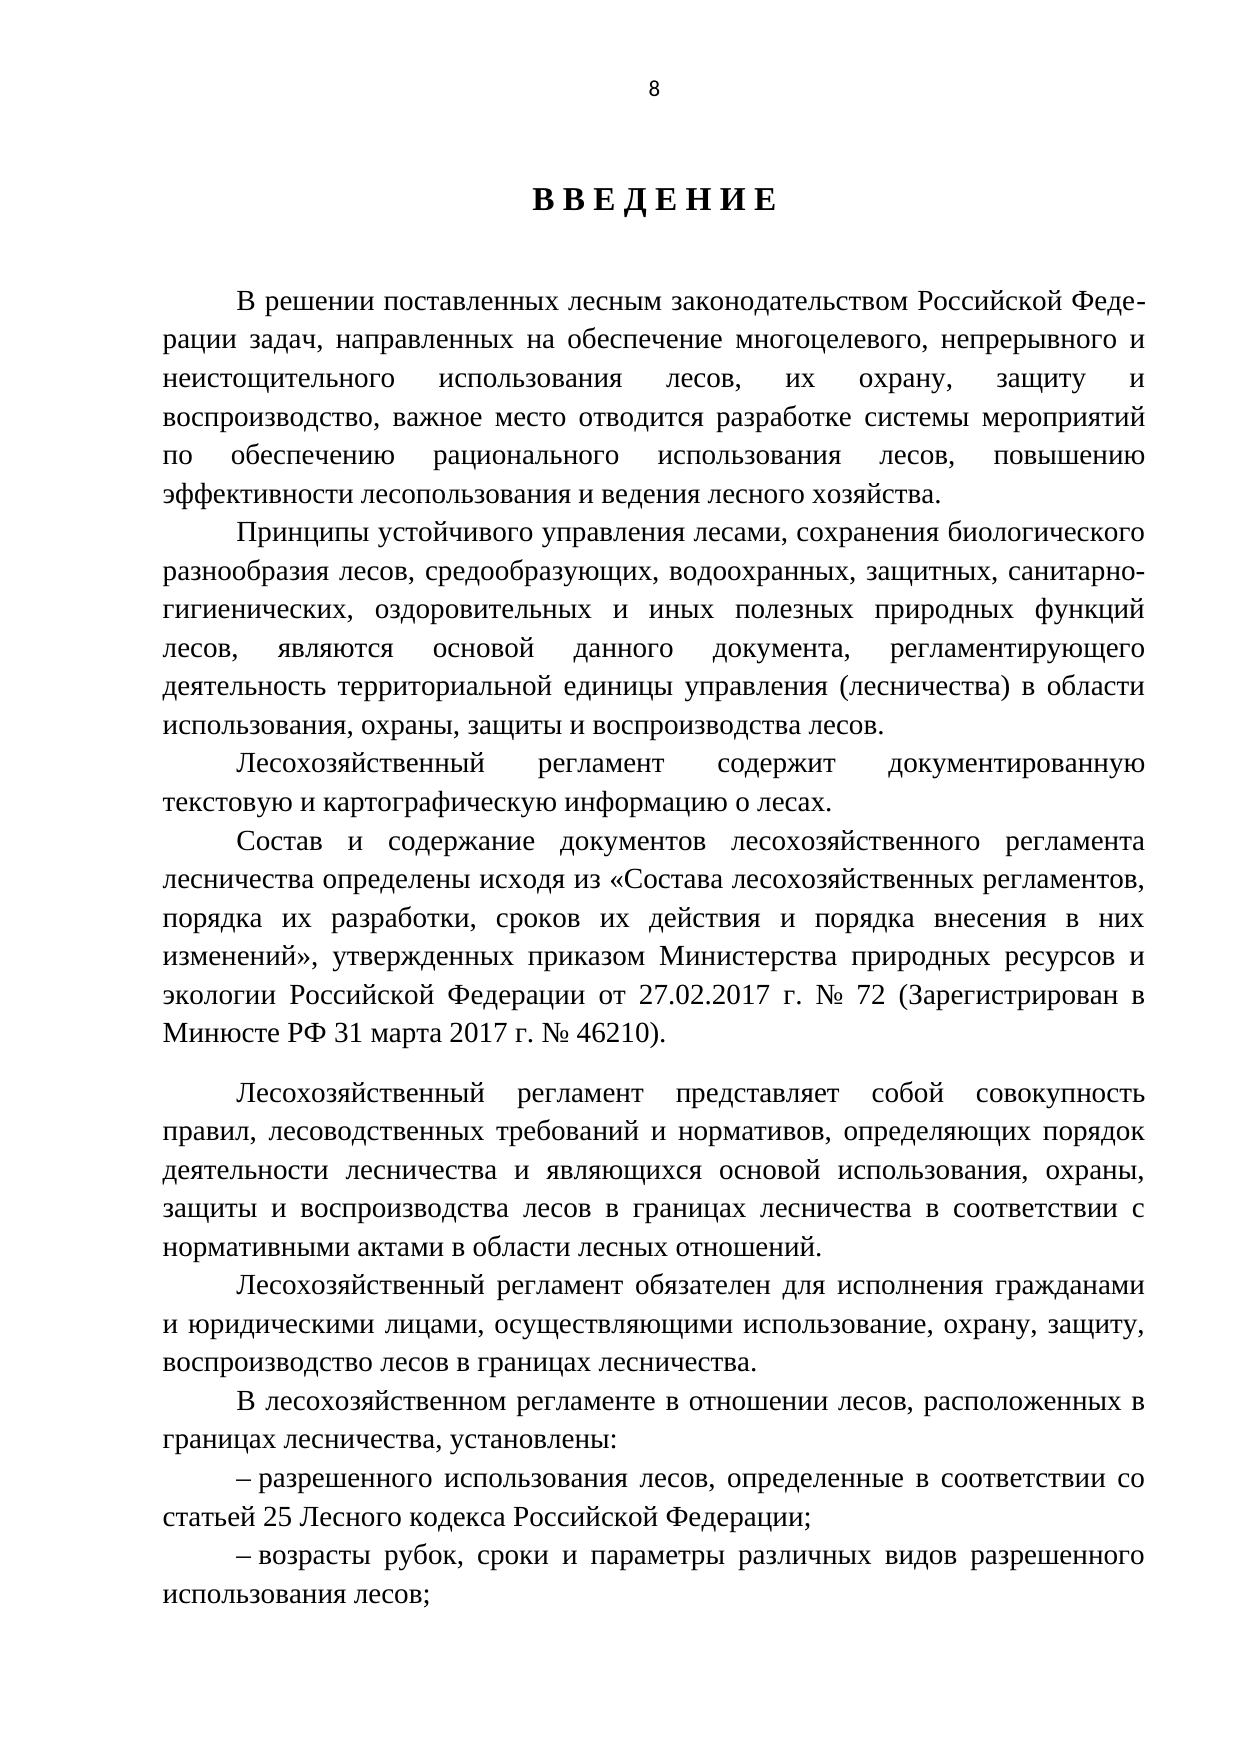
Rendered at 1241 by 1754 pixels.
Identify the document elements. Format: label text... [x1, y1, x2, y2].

text – возрасты рубок, сроки и параметры различных видов разрешенного использования лесов; [162, 1537, 1146, 1609]
text Лесохозяйственный регламент обязателен для исполнения гражданами и юридическими лицами, осуществляющими использование, охрану, защиту, воспроизводство лесов в границах лесничества. [162, 1267, 1146, 1378]
text – разрешенного использования лесов, определенные в соответствии со статьей 25 Лесного кодекса Российской Федерации; [162, 1460, 1146, 1532]
text Лесохозяйственный регламент представляет собой совокупность правил, лесоводственных требований и нормативов, определяющих порядок деятельности лесничества и являющихся основой использования, охраны, защиты и воспроизводства лесов в границах лесничества в соответствии с нормативными актами в области лесных отношений. [162, 1075, 1146, 1262]
text Принципы устойчивого управления лесами, сохранения биологического разнообразия лесов, средообразующих, водоохранных, защитных, санитарно-гигиенических, оздоровительных и иных полезных природных функций лесов, являются основой данного документа, регламентирующего деятельность территориальной единицы управления (лесничества) в области использования, охраны, защиты и воспроизводства лесов. [162, 514, 1146, 741]
text Состав и содержание документов лесохозяйственного регламента лесничества определены исходя из «Состава лесохозяйственных регламентов, порядка их разработки, сроков их действия и порядка внесения в них изменений», утвержденных приказом Министерства природных ресурсов и экологии Российской Федерации от 27.02.2017 г. № 72 (Зарегистрирован в Минюсте РФ 31 марта 2017 г. № 46210). [162, 823, 1146, 1049]
text В В Е Д Е Н И Е [162, 179, 1146, 218]
text Лесохозяйственный регламент содержит документированную текстовую и картографическую информацию о лесах. [162, 746, 1146, 818]
text В лесохозяйственном регламенте в отношении лесов, расположенных в границах лесничества, установлены: [162, 1383, 1146, 1455]
text В решении поставленных лесным законодательством Российской Федерации задач, направленных на обеспечение многоцелевого, непрерывного и неистощительного использования лесов, их охрану, защиту и воспроизводство, важное место отводится разработке системы мероприятий по обеспечению рационального использования лесов, повышению эффективности лесопользования и ведения лесного хозяйства. [162, 283, 1146, 509]
